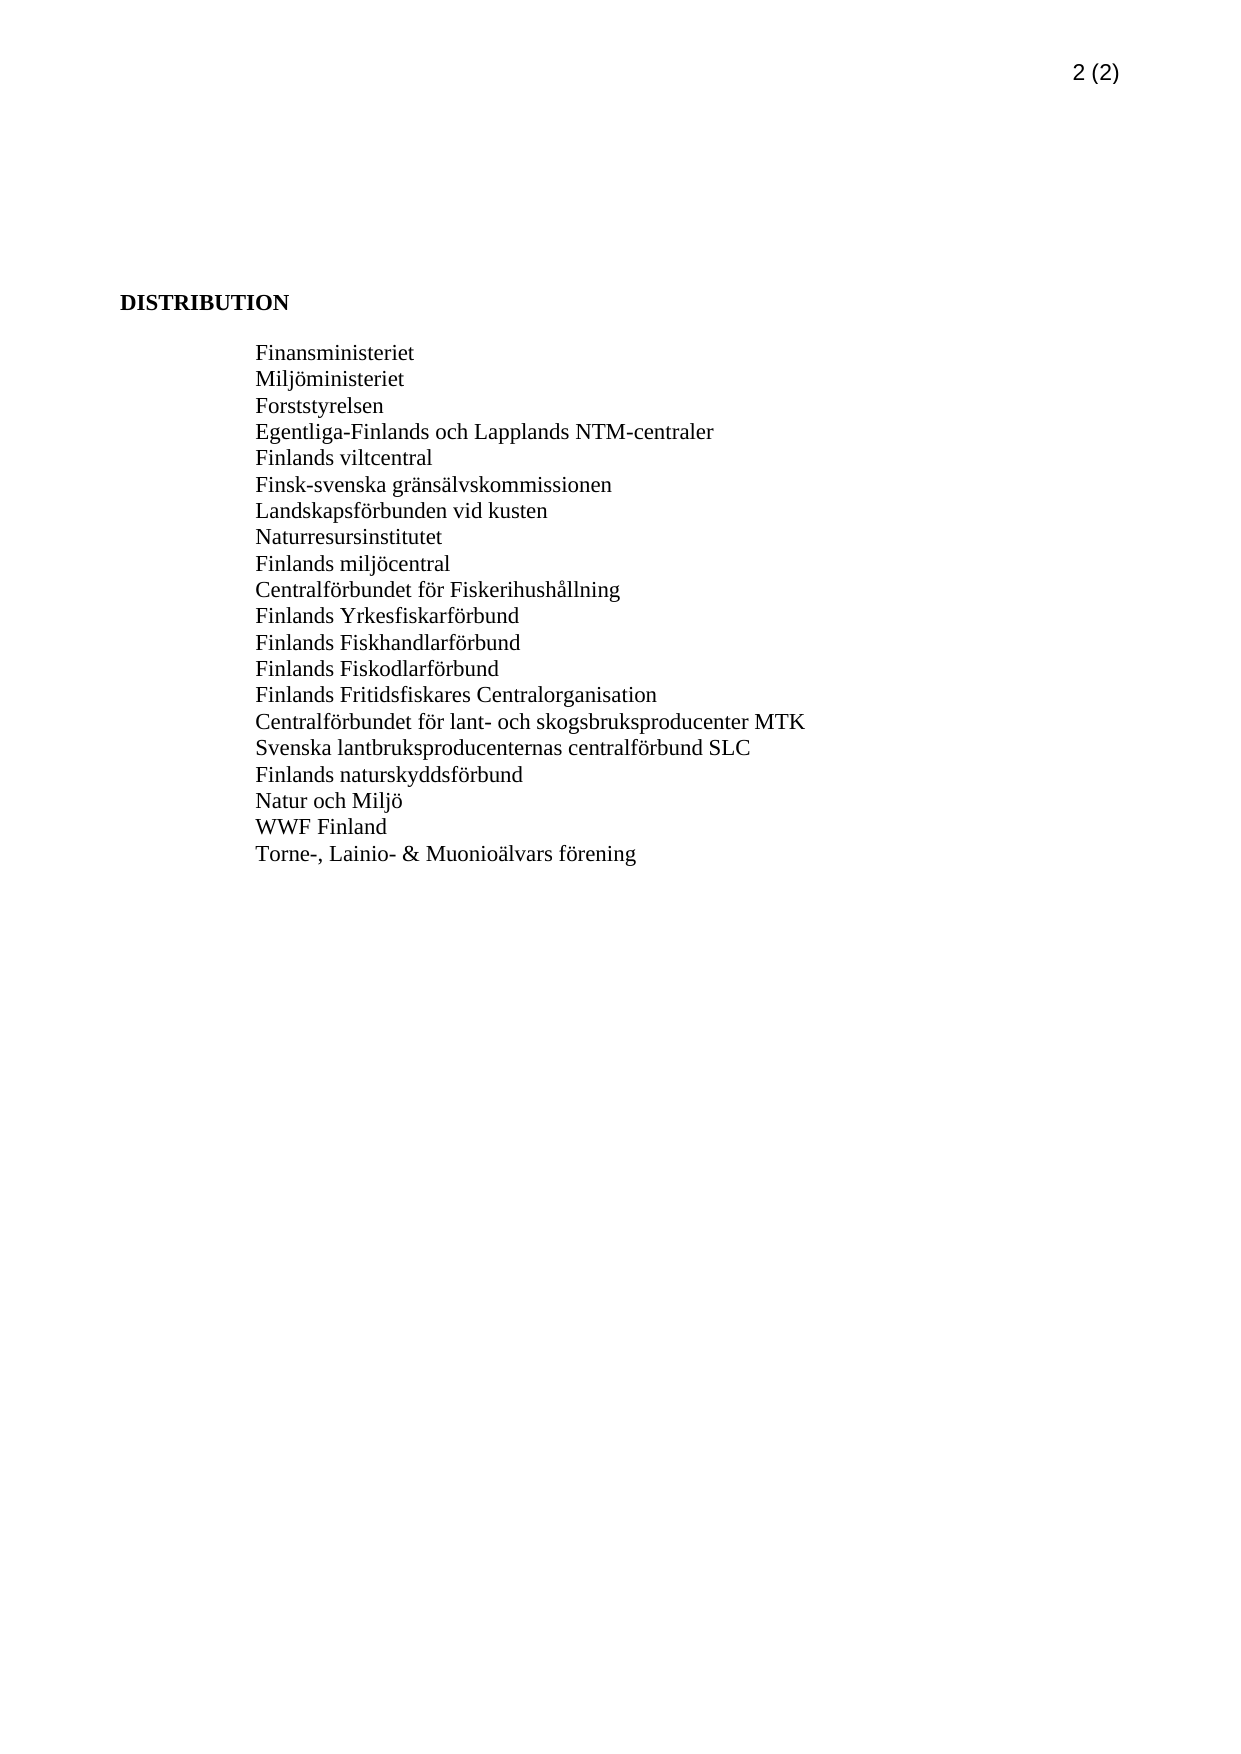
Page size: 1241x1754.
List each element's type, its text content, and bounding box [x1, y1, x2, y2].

text WWF Finland [255, 813, 1135, 840]
text Finlands viltcentral [255, 444, 1135, 471]
text Finlands Fiskhandlarförbund [255, 629, 1135, 655]
text Naturresursinstitutet [255, 523, 1135, 550]
text DISTRIBUTION [120, 289, 1135, 315]
text Finsk-svenska gränsälvskommissionen [255, 471, 1135, 497]
text Forststyrelsen [255, 392, 1135, 418]
text Landskapsförbunden vid kusten [255, 497, 1135, 523]
text Finansministeriet [255, 339, 1135, 365]
text Finlands Yrkesfiskarförbund [255, 602, 1135, 629]
text Svenska lantbruksproducenternas centralförbund SLC [255, 734, 1135, 761]
text Finlands Fritidsfiskares Centralorganisation [255, 682, 1135, 708]
text Torne-, Lainio- & Muonioälvars förening [255, 840, 1135, 866]
text Finlands naturskyddsförbund [255, 761, 1135, 787]
text Natur och Miljö [255, 787, 1135, 813]
text Miljöministeriet [255, 365, 1135, 392]
text Centralförbundet för lant- och skogsbruksproducenter MTK [255, 708, 1135, 734]
text Finlands miljöcentral [255, 550, 1135, 576]
text Finlands Fiskodlarförbund [255, 655, 1135, 682]
text Egentliga-Finlands och Lapplands NTM-centraler [255, 418, 1135, 444]
text Centralförbundet för Fiskerihushållning [255, 576, 1135, 602]
